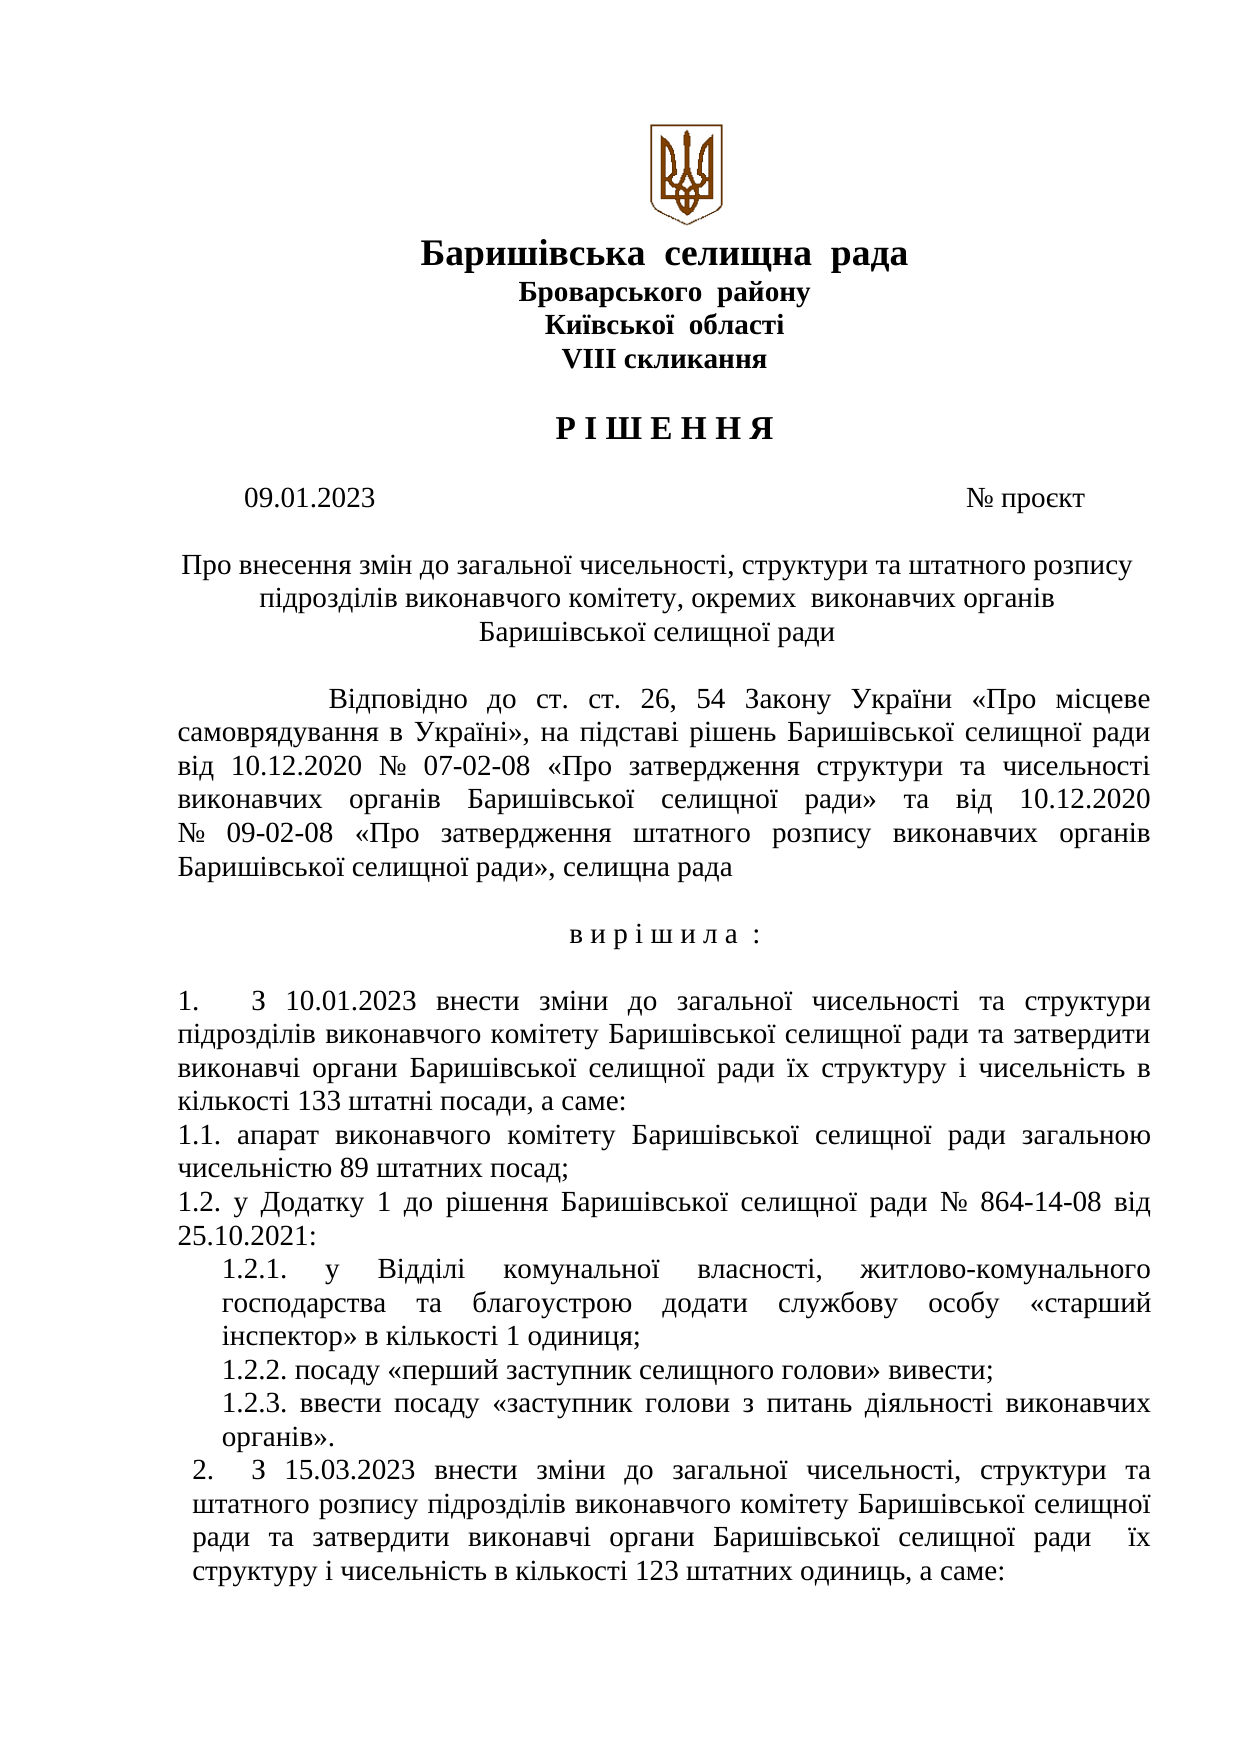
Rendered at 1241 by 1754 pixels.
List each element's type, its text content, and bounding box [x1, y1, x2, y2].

text Відповідно до ст. ст. 26, 54 Закону України «Про місцеве самоврядування в Україні», на підставі рішень Баришівської селищної ради від 10.12.2020 № 07-02-08 «Про затвердження структури та чисельності виконавчих органів Баришівської селищної ради» та від 10.12.2020 № 09-02-08 «Про затвердження штатного розпису виконавчих органів Баришівської селищної ради», селищна рада [177, 681, 1152, 882]
text 1.2.1. у Відділі комунальної власності, житлово-комунального господарства та благоустрою додати службову особу «старший інспектор» в кількості 1 одиниця; [222, 1251, 1152, 1352]
picture [643, 118, 730, 231]
text VІІІ скликання [177, 341, 1152, 374]
text 1.1. апарат виконавчого комітету Баришівської селищної ради загальною чисельністю 89 штатних посад; [177, 1117, 1152, 1184]
text Баришівська селищна рада [177, 231, 1152, 274]
text Про внесення змін до загальної чисельності, структури та штатного розпису підрозділів виконавчого комітету, окремих виконавчих органів Баришівської селищної ради [177, 547, 1137, 647]
text Київської області [177, 307, 1152, 341]
text 09.01.2023 № проєкт [177, 480, 1152, 513]
text Броварського району [177, 274, 1152, 307]
text 1.2.2. посаду «перший заступник селищного голови» вивести; [177, 1352, 1152, 1385]
text 1.2. у Додатку 1 до рішення Баришівської селищної ради № 864-14-08 від 25.10.2021: [177, 1184, 1152, 1251]
text Р І Ш Е Н Н Я [177, 408, 1152, 446]
list З 15.03.2023 внести зміни до загальної чисельності, структури та штатного розпису підрозділів виконавчого комітету Баришівської селищної ради та затвердити виконавчі органи Баришівської селищної ради їх структуру і чисельність в кількості 123 штатних одиниць, а саме: [192, 1452, 1152, 1587]
text в и р і ш и л а : [177, 916, 1152, 949]
text 1.2.3. ввести посаду «заступник голови з питань діяльності виконавчих органів». [222, 1385, 1152, 1452]
list З 10.01.2023 внести зміни до загальної чисельності та структури підрозділів виконавчого комітету Баришівської селищної ради та затвердити виконавчі органи Баришівської селищної ради їх структуру і чисельність в кількості 133 штатні посади, а саме: [177, 983, 1152, 1117]
